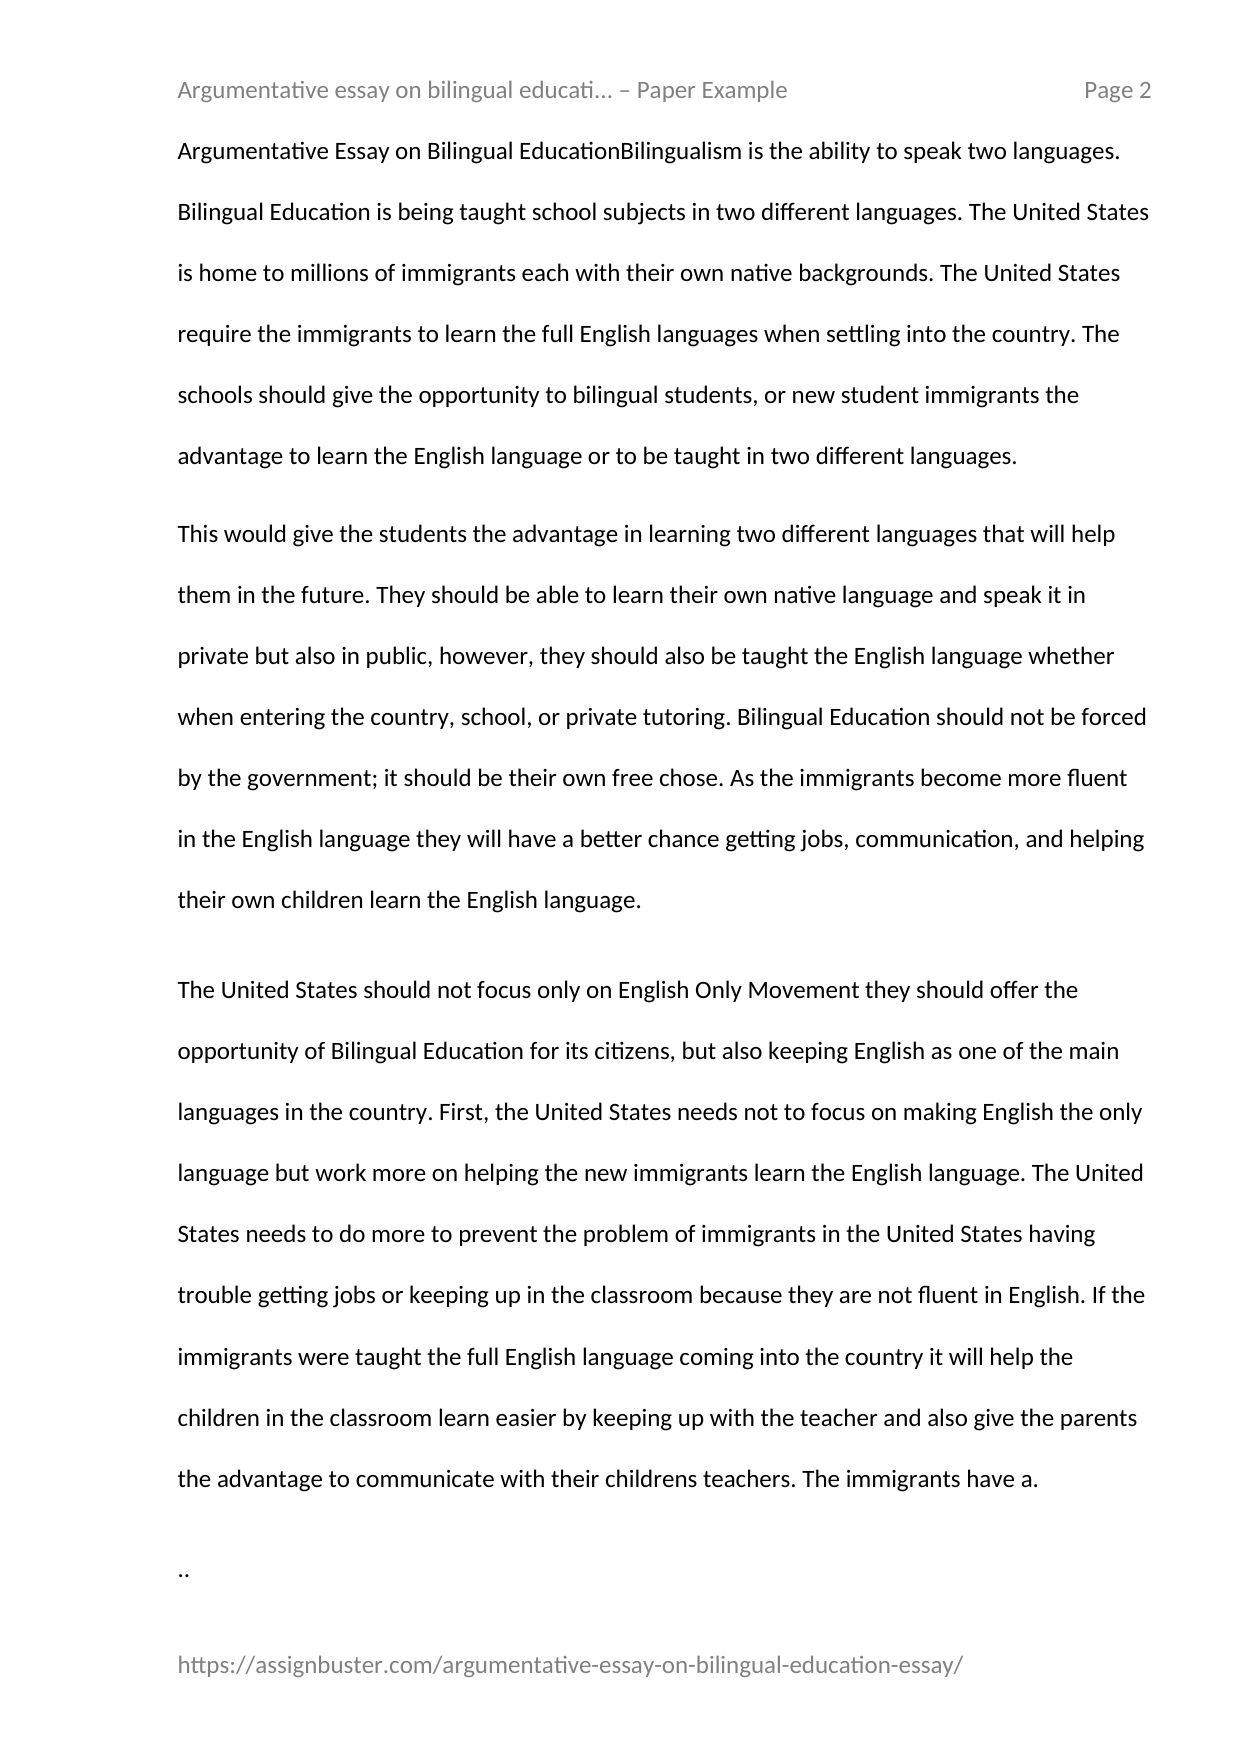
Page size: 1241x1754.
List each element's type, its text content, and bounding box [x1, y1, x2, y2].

text Argumentative Essay on Bilingual EducationBilingualism is the ability to speak two languages. Bilingual Education is being taught school subjects in two different languages. The United States is home to millions of immigrants each with their own native backgrounds. The United States require the immigrants to learn the full English languages when settling into the country. The schools should give the opportunity to bilingual students, or new student immigrants the advantage to learn the English language or to be taught in two different languages. [177, 135, 1152, 471]
text This would give the students the advantage in learning two different languages that will help them in the future. They should be able to learn their own native language and speak it in private but also in public, however, they should also be taught the English language whether when entering the country, school, or private tutoring. Bilingual Education should not be forced by the government; it should be their own free chose. As the immigrants become more fluent in the English language they will have a better chance getting jobs, communication, and helping their own children learn the English language. [177, 518, 1152, 914]
text The United States should not focus only on English Only Movement they should offer the opportunity of Bilingual Education for its citizens, but also keeping English as one of the main languages in the country. First, the United States needs not to focus on making English the only language but work more on helping the new immigrants learn the English language. The United States needs to do more to prevent the problem of immigrants in the United States having trouble getting jobs or keeping up in the classroom because they are not fluent in English. If the immigrants were taught the full English language coming into the country it will help the children in the classroom learn easier by keeping up with the teacher and also give the parents the advantage to communicate with their childrens teachers. The immigrants have a. [177, 974, 1152, 1493]
text .. [177, 1553, 1152, 1584]
